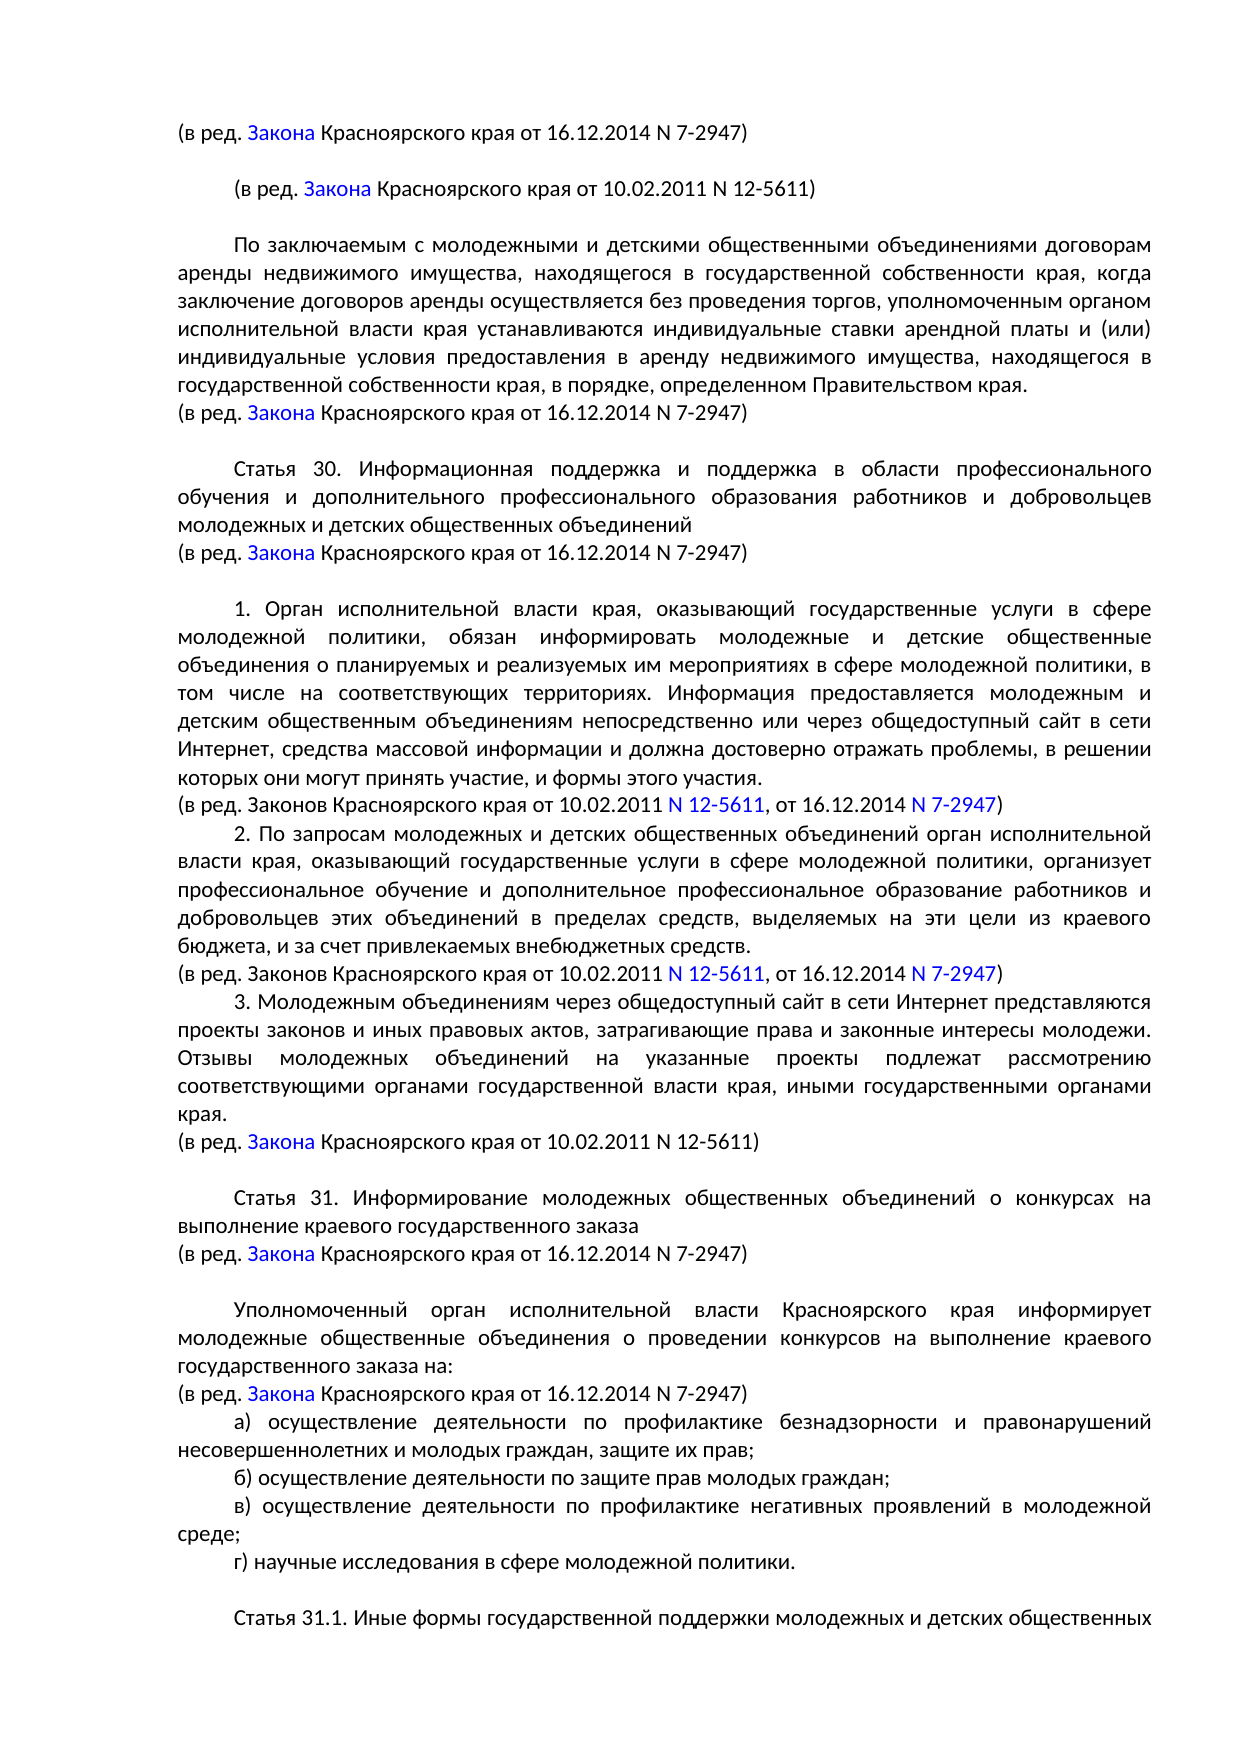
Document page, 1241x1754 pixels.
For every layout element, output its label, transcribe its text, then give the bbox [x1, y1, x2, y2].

text (в ред. Закона Красноярского края от 16.12.2014 N 7-2947) [177, 538, 1152, 566]
text а) осуществление деятельности по профилактике безнадзорности и правонарушений несовершеннолетних и молодых граждан, защите их прав; [177, 1407, 1152, 1463]
text (в ред. Закона Красноярского края от 10.02.2011 N 12-5611) [177, 174, 1152, 202]
text Статья 31. Информирование молодежных общественных объединений о конкурсах на выполнение краевого государственного заказа [177, 1183, 1152, 1239]
text (в ред. Законов Красноярского края от 10.02.2011 N 12-5611, от 16.12.2014 N 7-2947) [177, 959, 1152, 987]
text (в ред. Закона Красноярского края от 16.12.2014 N 7-2947) [177, 118, 1152, 146]
text (в ред. Закона Красноярского края от 16.12.2014 N 7-2947) [177, 1239, 1152, 1267]
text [177, 1603, 1152, 1631]
text (в ред. Закона Красноярского края от 16.12.2014 N 7-2947) [177, 398, 1152, 426]
text (в ред. Закона Красноярского края от 10.02.2011 N 12-5611) [177, 1127, 1152, 1155]
text (в ред. Законов Красноярского края от 10.02.2011 N 12-5611, от 16.12.2014 N 7-2947) [177, 791, 1152, 819]
text 3. Молодежным объединениям через общедоступный сайт в сети Интернет представляются проекты законов и иных правовых актов, затрагивающие права и законные интересы молодежи. Отзывы молодежных объединений на указанные проекты подлежат рассмотрению соответствующими органами государственной власти края, иными государственными органами края. [177, 987, 1152, 1127]
text б) осуществление деятельности по защите прав молодых граждан; [177, 1463, 1152, 1491]
text г) научные исследования в сфере молодежной политики. [177, 1547, 1152, 1575]
text По заключаемым с молодежными и детскими общественными объединениями договорам аренды недвижимого имущества, находящегося в государственной собственности края, когда заключение договоров аренды осуществляется без проведения торгов, уполномоченным органом исполнительной власти края устанавливаются индивидуальные ставки арендной платы и (или) индивидуальные условия предоставления в аренду недвижимого имущества, находящегося в государственной собственности края, в порядке, определенном Правительством края. [177, 230, 1152, 398]
text в) осуществление деятельности по профилактике негативных проявлений в молодежной среде; [177, 1491, 1152, 1547]
text (в ред. Закона Красноярского края от 16.12.2014 N 7-2947) [177, 1379, 1152, 1407]
text 1. Орган исполнительной власти края, оказывающий государственные услуги в сфере молодежной политики, обязан информировать молодежные и детские общественные объединения о планируемых и реализуемых им мероприятиях в сфере молодежной политики, в том числе на соответствующих территориях. Информация предоставляется молодежным и детским общественным объединениям непосредственно или через общедоступный сайт в сети Интернет, средства массовой информации и должна достоверно отражать проблемы, в решении которых они могут принять участие, и формы этого участия. [177, 594, 1152, 791]
text 2. По запросам молодежных и детских общественных объединений орган исполнительной власти края, оказывающий государственные услуги в сфере молодежной политики, организует профессиональное обучение и дополнительное профессиональное образование работников и добровольцев этих объединений в пределах средств, выделяемых на эти цели из краевого бюджета, и за счет привлекаемых внебюджетных средств. [177, 819, 1152, 959]
text Уполномоченный орган исполнительной власти Красноярского края информирует молодежные общественные объединения о проведении конкурсов на выполнение краевого государственного заказа на: [177, 1295, 1152, 1379]
text Статья 30. Информационная поддержка и поддержка в области профессионального обучения и дополнительного профессионального образования работников и добровольцев молодежных и детских общественных объединений [177, 454, 1152, 538]
